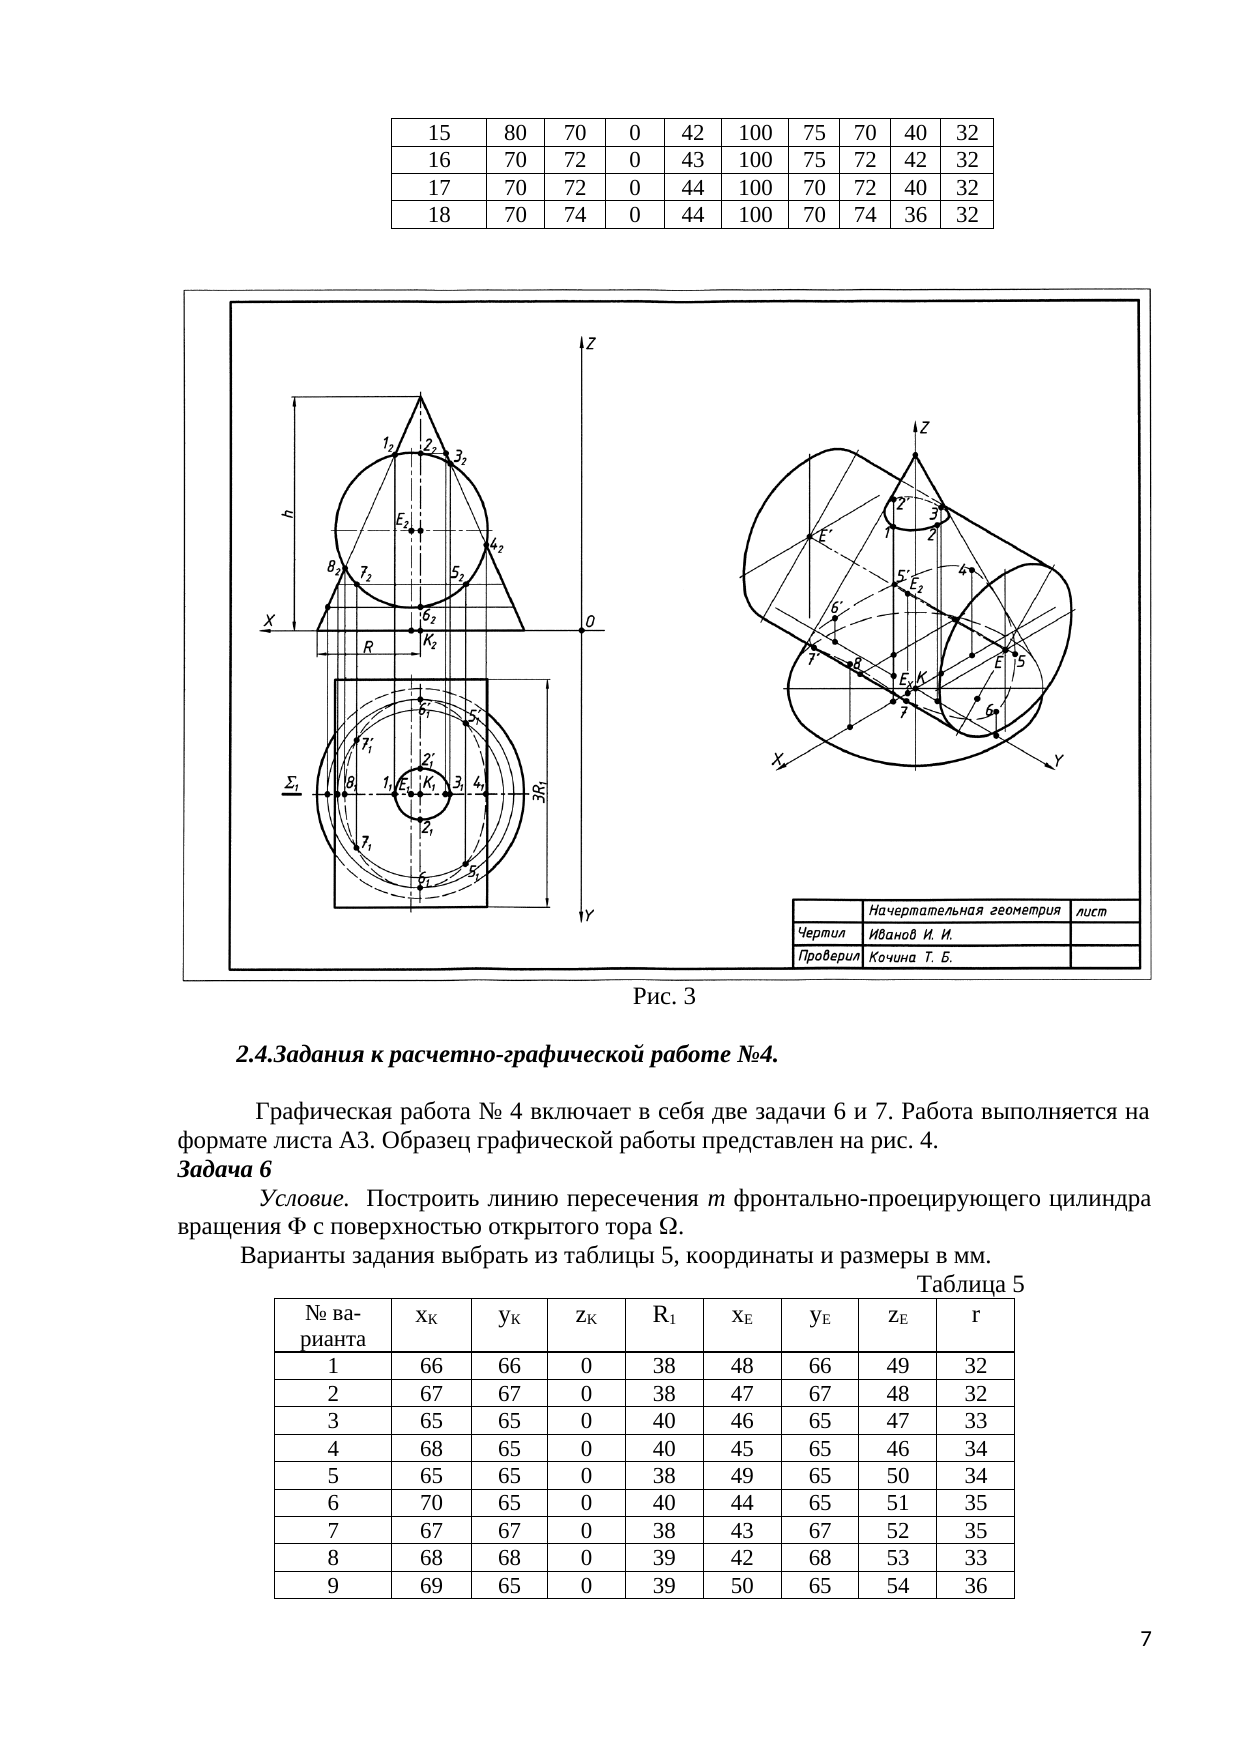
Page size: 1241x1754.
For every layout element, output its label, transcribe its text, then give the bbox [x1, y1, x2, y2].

table_cell 9 [275, 1572, 391, 1598]
table_cell 16 [392, 147, 486, 173]
table_cell 39 [626, 1572, 703, 1598]
table_cell 18 [392, 201, 486, 228]
table_header yE [782, 1299, 858, 1351]
table_cell 75 [789, 119, 839, 146]
table_cell 70 [789, 201, 839, 228]
table_cell 42 [665, 119, 721, 146]
table_cell 65 [782, 1490, 858, 1516]
table_cell 33 [937, 1407, 1014, 1434]
table_cell 36 [937, 1572, 1014, 1598]
table_header r [937, 1299, 1014, 1351]
table_cell 65 [392, 1462, 471, 1488]
table_cell 51 [859, 1490, 936, 1516]
table_cell 38 [626, 1462, 703, 1488]
table_cell 33 [937, 1544, 1014, 1571]
table_cell 35 [937, 1517, 1014, 1543]
table_cell 4 [275, 1435, 391, 1461]
table_cell 40 [626, 1435, 703, 1461]
table_cell 68 [782, 1544, 858, 1571]
table_cell 48 [859, 1380, 936, 1406]
table_cell 54 [859, 1572, 936, 1598]
table_cell 0 [548, 1490, 625, 1516]
table_cell 0 [548, 1462, 625, 1488]
table_cell 49 [704, 1462, 781, 1488]
table_cell 32 [937, 1353, 1014, 1379]
table_cell 100 [722, 201, 788, 228]
table_cell 32 [941, 119, 993, 146]
table_cell 44 [704, 1490, 781, 1516]
table_header R1 [626, 1299, 703, 1351]
table_header xE [704, 1299, 781, 1351]
table_cell 72 [840, 174, 890, 200]
table_cell 70 [487, 201, 544, 228]
table_cell 70 [487, 174, 544, 200]
table_cell 2 [275, 1380, 391, 1406]
table_cell 67 [782, 1380, 858, 1406]
table_cell 3 [275, 1407, 391, 1434]
table_cell 65 [472, 1407, 547, 1434]
table_cell 52 [859, 1517, 936, 1543]
table_cell 65 [782, 1572, 858, 1598]
table_cell 0 [548, 1435, 625, 1461]
table_cell 66 [782, 1353, 858, 1379]
text Таблица 5 [177, 1269, 1152, 1298]
table_cell 0 [606, 147, 664, 173]
table_cell 67 [472, 1380, 547, 1406]
table_cell 49 [859, 1353, 936, 1379]
table_cell 36 [891, 201, 940, 228]
table_cell 68 [392, 1435, 471, 1461]
table_cell 48 [704, 1353, 781, 1379]
text Графическая работа № 4 включает в себя две задачи 6 и 7. Работа выполняется на формате листа А3. Образец графической работы представлен на рис. 4. [177, 1096, 1152, 1154]
table_cell 72 [545, 147, 605, 173]
table_cell 45 [704, 1435, 781, 1461]
table_cell 66 [472, 1353, 547, 1379]
table_cell 100 [722, 147, 788, 173]
text Условие. Построить линию пересечения m фронтально-проецирующего цилиндра вращения с поверхностью открытого тора . [177, 1183, 1152, 1240]
table_cell 67 [392, 1517, 471, 1543]
table_cell 65 [472, 1490, 547, 1516]
table_cell 34 [937, 1435, 1014, 1461]
table_cell 40 [626, 1407, 703, 1434]
table_cell 43 [665, 147, 721, 173]
table_header zK [548, 1299, 625, 1351]
table_header № ва- рианта [275, 1299, 391, 1351]
table_cell 47 [859, 1407, 936, 1434]
table_cell 38 [626, 1353, 703, 1379]
table_cell 70 [840, 119, 890, 146]
table_cell 38 [626, 1517, 703, 1543]
table_cell 46 [859, 1435, 936, 1461]
table_cell 17 [392, 174, 486, 200]
table_cell 0 [548, 1517, 625, 1543]
table_cell 70 [789, 174, 839, 200]
table_cell 38 [626, 1380, 703, 1406]
table_cell 50 [859, 1462, 936, 1488]
table_header уК [472, 1299, 547, 1351]
table_cell 65 [782, 1462, 858, 1488]
table_cell 0 [548, 1353, 625, 1379]
table_cell 44 [665, 201, 721, 228]
table_cell 40 [626, 1490, 703, 1516]
table_cell 0 [548, 1572, 625, 1598]
table_cell 67 [472, 1517, 547, 1543]
table_cell 0 [548, 1544, 625, 1571]
table_cell 65 [782, 1435, 858, 1461]
table_cell 65 [472, 1572, 547, 1598]
table_cell 34 [937, 1462, 1014, 1488]
table_cell 6 [275, 1490, 391, 1516]
table_cell 32 [941, 201, 993, 228]
table_cell 40 [891, 174, 940, 200]
text Задача 6 [177, 1154, 1152, 1183]
table_cell 1 [275, 1353, 391, 1379]
table_cell 100 [722, 119, 788, 146]
table_cell 66 [392, 1353, 471, 1379]
table_cell 47 [704, 1380, 781, 1406]
table_cell 39 [626, 1544, 703, 1571]
table_cell 65 [472, 1435, 547, 1461]
table_cell 5 [275, 1462, 391, 1488]
table_cell 74 [545, 201, 605, 228]
table_cell 67 [392, 1380, 471, 1406]
table_cell 68 [472, 1544, 547, 1571]
table_cell 15 [392, 119, 486, 146]
table_cell 0 [606, 201, 664, 228]
table_cell 42 [891, 147, 940, 173]
table_cell 69 [392, 1572, 471, 1598]
text 2.4.Задания к расчетно-графической работе №4. [177, 1039, 1152, 1068]
table_cell 50 [704, 1572, 781, 1598]
table_cell 72 [840, 147, 890, 173]
table_cell 0 [548, 1380, 625, 1406]
table_cell 7 [275, 1517, 391, 1543]
table_cell 42 [704, 1544, 781, 1571]
table_cell 44 [665, 174, 721, 200]
table_cell 32 [941, 174, 993, 200]
table_cell 72 [545, 174, 605, 200]
table_cell 0 [548, 1407, 625, 1434]
table_cell 74 [840, 201, 890, 228]
table_cell 70 [545, 119, 605, 146]
table_cell 75 [789, 147, 839, 173]
table_cell 35 [937, 1490, 1014, 1516]
table_cell 65 [472, 1462, 547, 1488]
table_cell 100 [722, 174, 788, 200]
table_cell 8 [275, 1544, 391, 1571]
table_cell 70 [392, 1490, 471, 1516]
text Рис. 3 [177, 982, 1152, 1010]
table_cell 43 [704, 1517, 781, 1543]
table_cell 65 [782, 1407, 858, 1434]
table_cell 53 [859, 1544, 936, 1571]
table_cell 80 [487, 119, 544, 146]
table_cell 32 [941, 147, 993, 173]
text Варианты задания выбрать из таблицы 5, координаты и размеры в мм. [177, 1240, 1152, 1269]
table_cell 46 [704, 1407, 781, 1434]
table_cell 65 [392, 1407, 471, 1434]
table_cell 40 [891, 119, 940, 146]
table_header хК [392, 1299, 471, 1351]
table_cell 0 [606, 119, 664, 146]
table_header zE [859, 1299, 936, 1351]
table_cell 70 [487, 147, 544, 173]
table_cell 0 [606, 174, 664, 200]
table_cell 68 [392, 1544, 471, 1571]
table_cell 32 [937, 1380, 1014, 1406]
picture [177, 286, 1152, 982]
table_cell 67 [782, 1517, 858, 1543]
